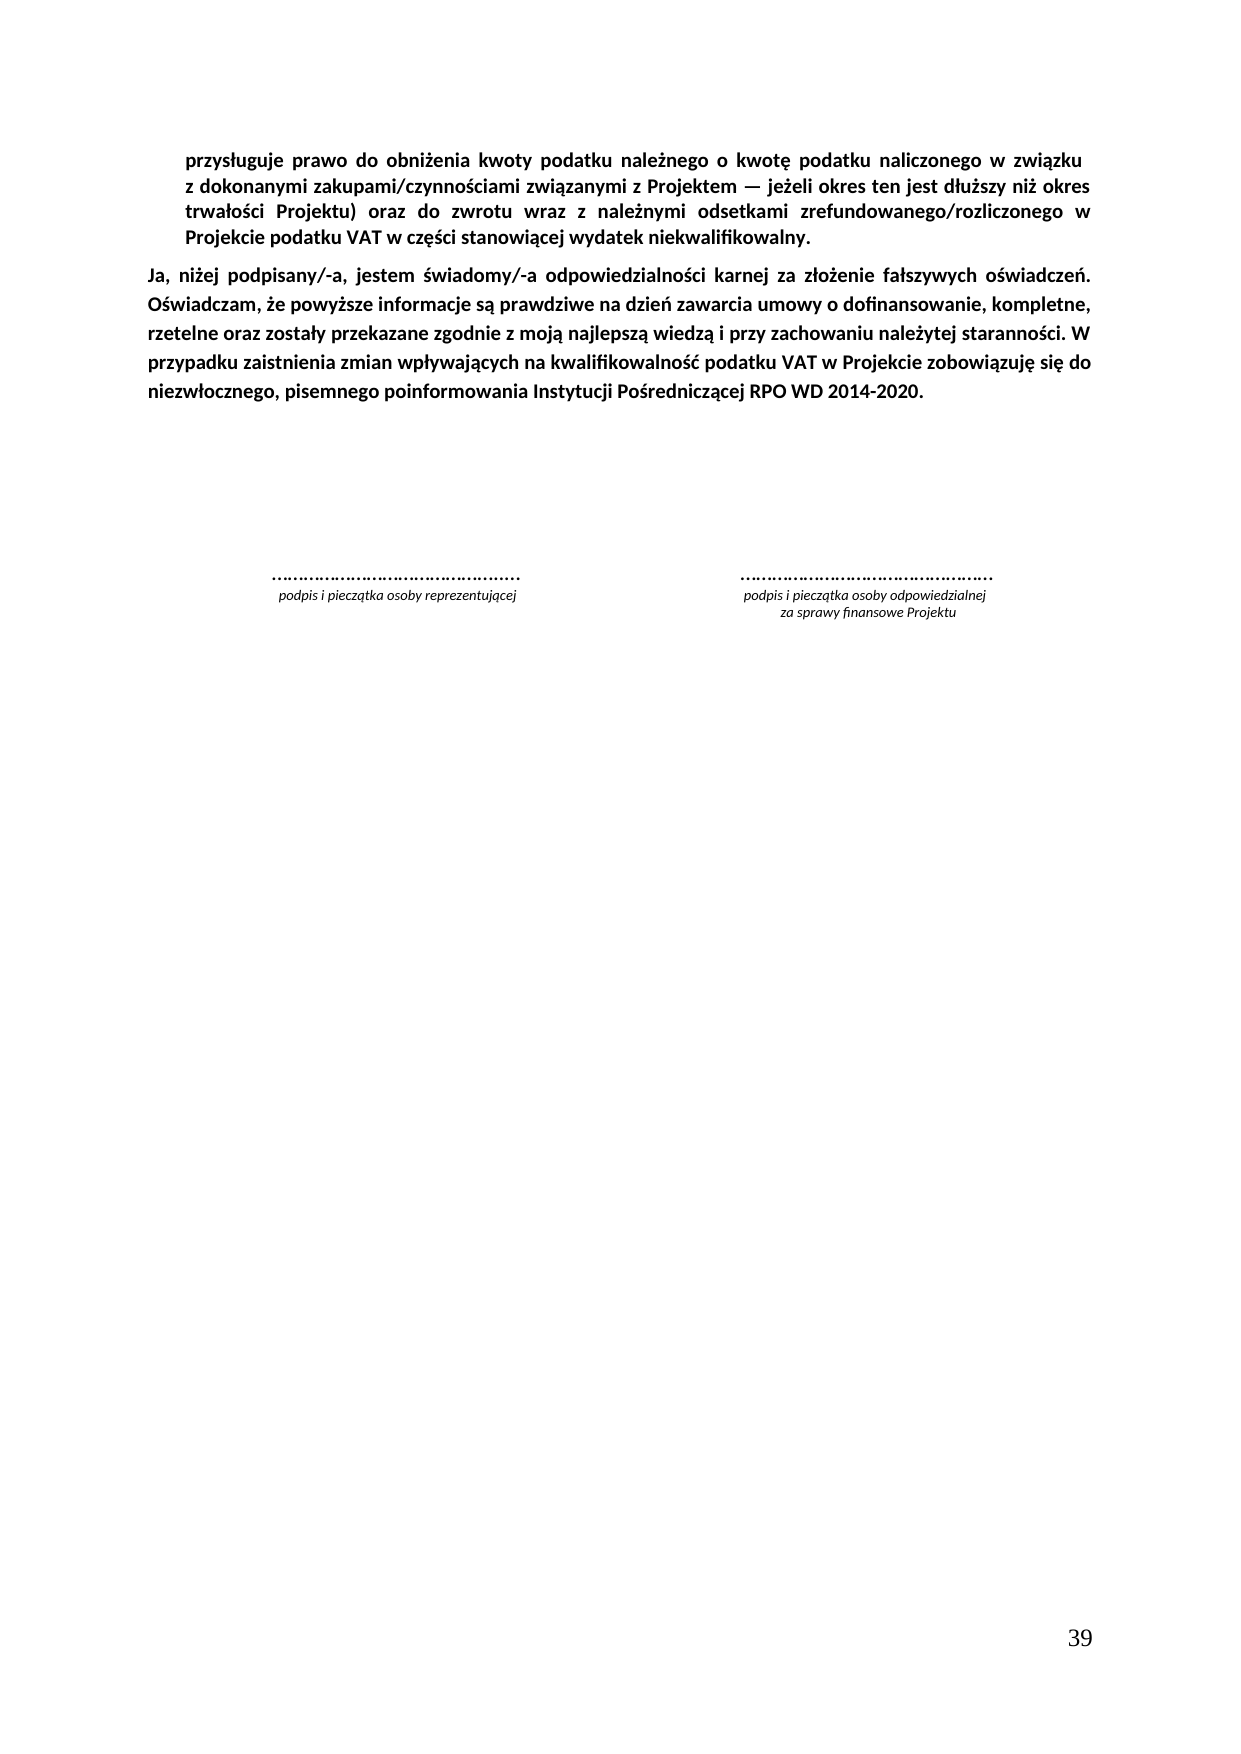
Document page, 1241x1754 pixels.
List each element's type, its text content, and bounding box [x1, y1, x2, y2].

table_header ……………………………………..… podpis i pieczątka osoby reprezentującej [163, 545, 633, 642]
text Ja, niżej podpisany/-a, jestem świadomy/-a odpowiedzialności karnej za złożenie fałszywych oświadczeń. Oświadczam, że powyższe informacje są prawdziwe na dzień zawarcia umowy o dofinansowanie, kompletne, rzetelne oraz zostały przekazane zgodnie z moją najlepszą wiedzą i przy zachowaniu należytej staranności. W przypadku zaistnienia zmian wpływających na kwalifikowalność podatku VAT w Projekcie zobowiązuję się do niezwłocznego, pisemnego poinformowania Instytucji Pośredniczącej RPO WD 2014-2020. [148, 262, 1092, 404]
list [148, 148, 1092, 249]
table_header ………………………………………… podpis i pieczątka osoby odpowiedzialnej za sprawy finansowe Projektu [633, 545, 1104, 642]
